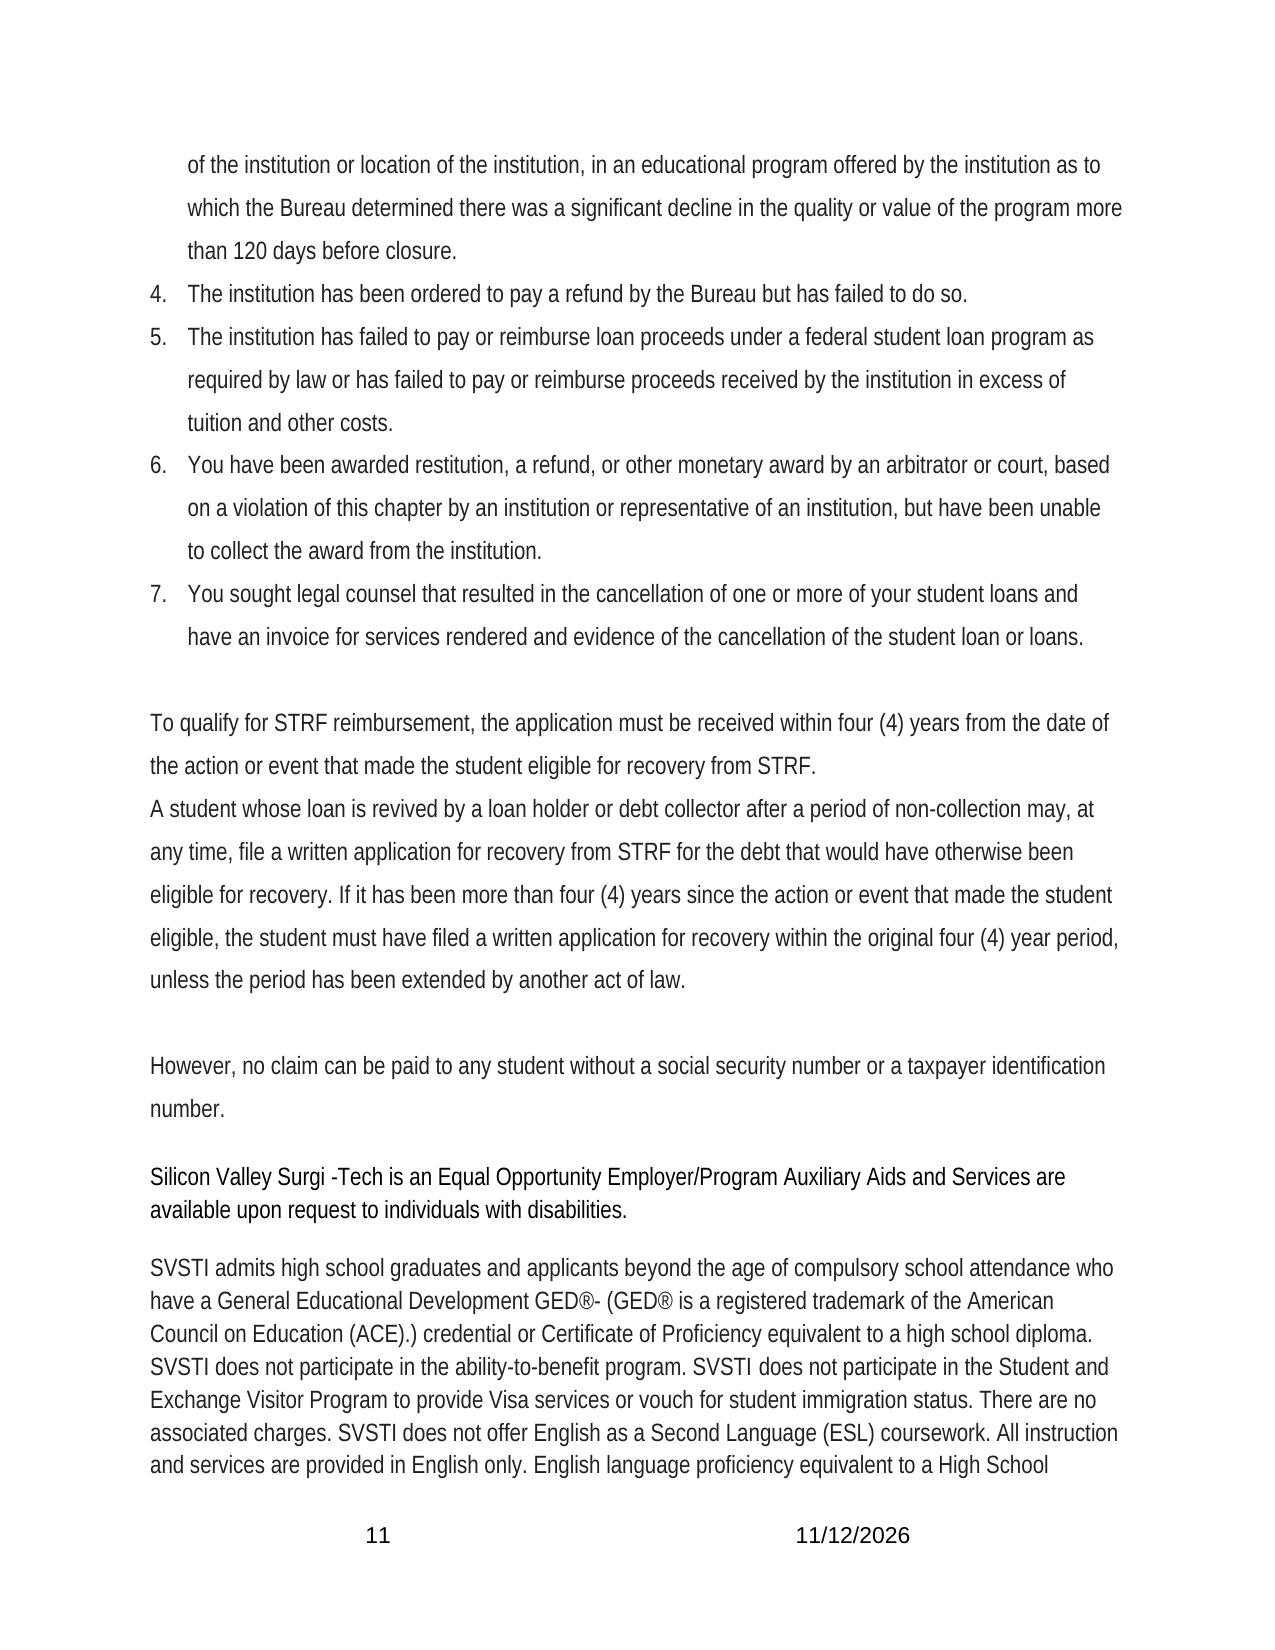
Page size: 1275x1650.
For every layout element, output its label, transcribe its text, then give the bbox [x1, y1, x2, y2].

text However, no claim can be paid to any student without a social security number or a taxpayer identification number. [150, 1051, 1125, 1123]
text To qualify for STRF reimbursement, the application must be received within four (4) years from the date of the action or event that made the student eligible for recovery from STRF. [150, 708, 1125, 779]
list You have been awarded restitution, a refund, or other monetary award by an arbitrator or court, based on a violation of this chapter by an institution or representative of an institution, but have been unable to collect the award from the institution. [150, 450, 1125, 565]
list You sought legal counsel that resulted in the cancellation of one or more of your student loans and have an invoice for services rendered and evidence of the cancellation of the student loan or loans. [150, 579, 1125, 651]
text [150, 1253, 1125, 1479]
text A student whose loan is revived by a loan holder or debt collector after a period of non-collection may, at any time, file a written application for recovery from STRF for the debt that would have otherwise been eligible for recovery. If it has been more than four (4) years since the action or event that made the student eligible, the student must have filed a written application for recovery within the original four (4) year period, unless the period has been extended by another act of law. [150, 794, 1125, 994]
list The institution has failed to pay or reimburse loan proceeds under a federal student loan program as required by law or has failed to pay or reimburse proceeds received by the institution in excess of tuition and other costs. [150, 322, 1125, 436]
list The institution has been ordered to pay a refund by the Bureau but has failed to do so. [150, 279, 1125, 307]
text Silicon Valley Surgi -Tech is an Equal Opportunity Employer/Program Auxiliary Aids and Services are available upon request to individuals with disabilities. [150, 1162, 1125, 1224]
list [150, 150, 1125, 264]
